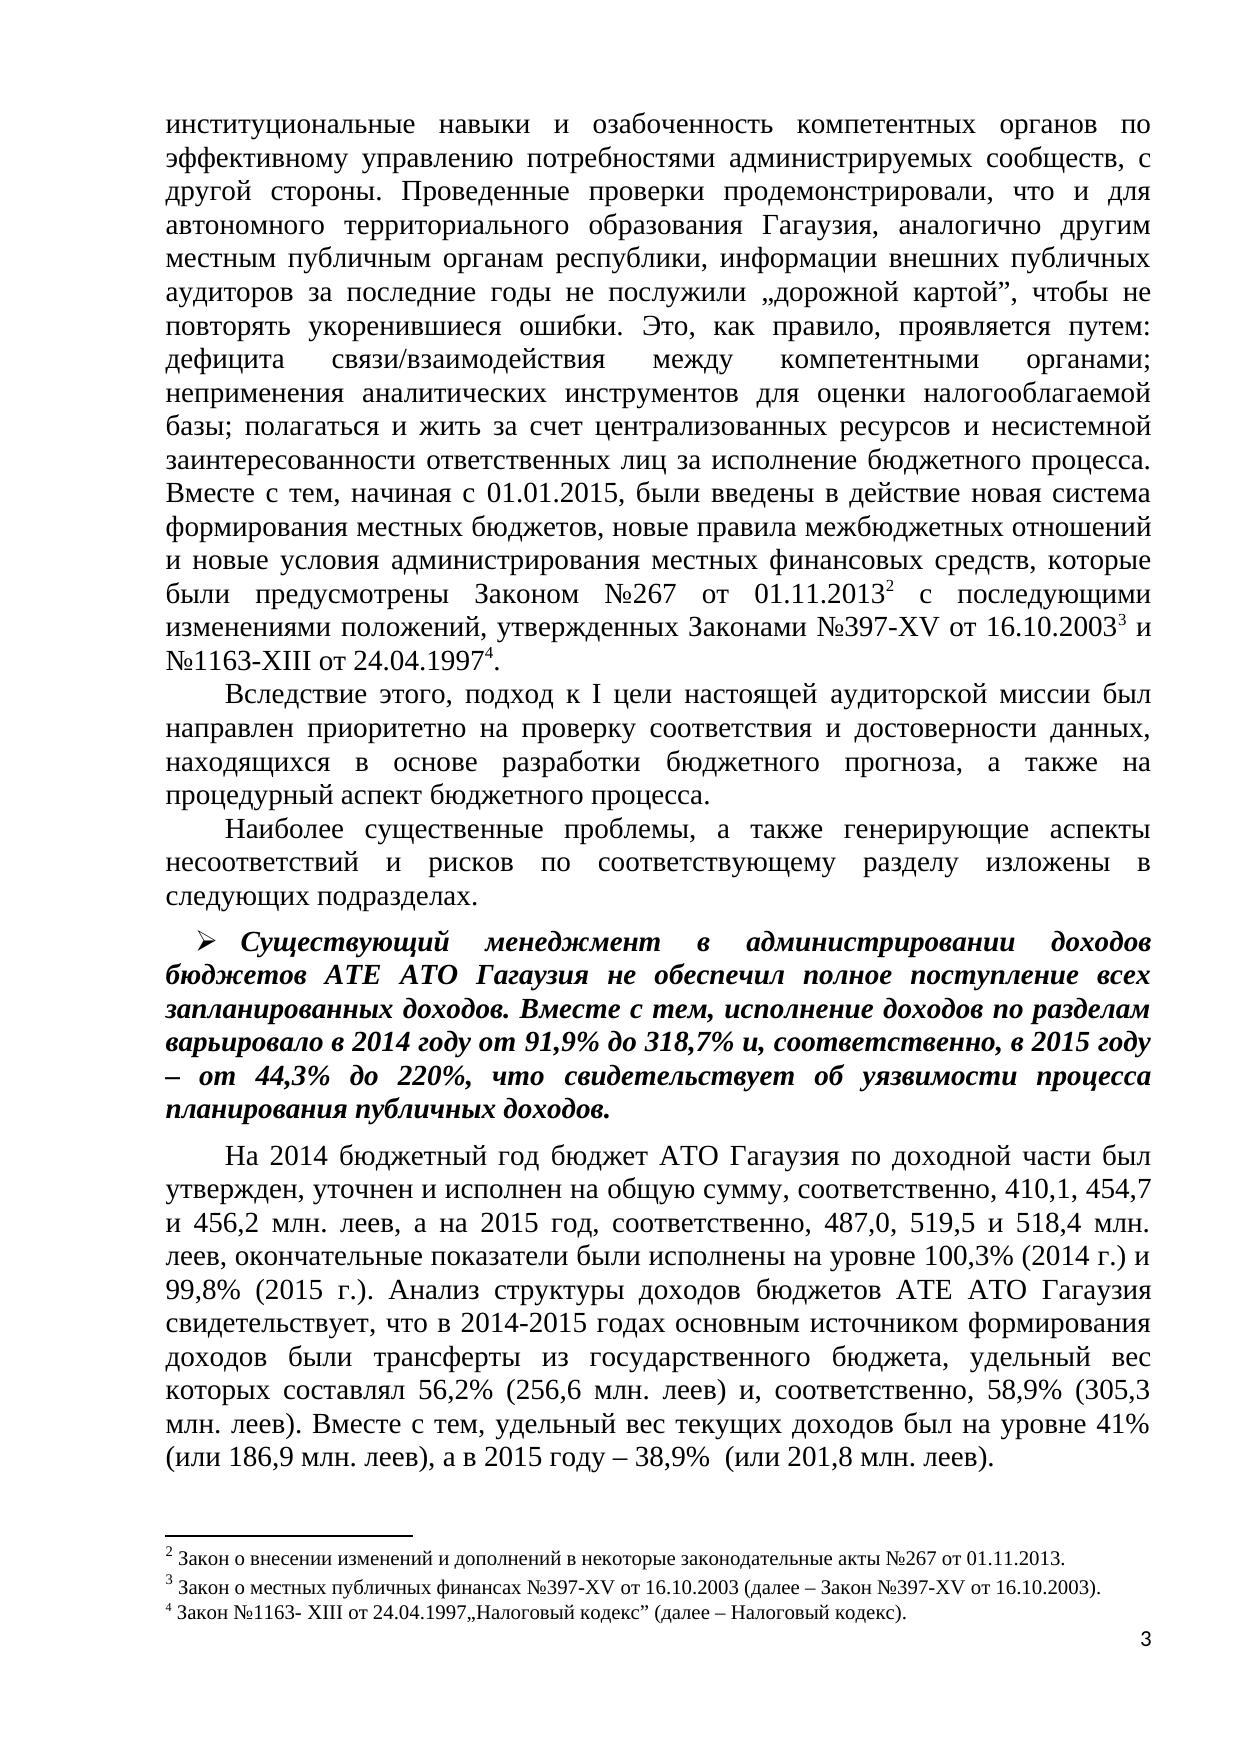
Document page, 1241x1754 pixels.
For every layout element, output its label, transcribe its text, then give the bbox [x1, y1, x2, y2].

list Существующий менеджмент в администрировании доходов бюджетов АТЕ АТО Гагаузия не обеспечил полное поступление всех запланированных доходов. Вместе с тем, исполнение доходов по разделам варьировало в 2014 году от 91,9% до 318,7% и, соответственно, в 2015 году – от 44,3% до 220%, что свидетельствует об уязвимости процесса планирования публичных доходов. [165, 924, 1152, 1125]
text Наиболее существенные проблемы, а также генерирующие аспекты несоответствий и рисков по соответствующему разделу изложены в следующих подразделах. [165, 811, 1152, 911]
text На 2014 бюджетный год бюджет АТО Гагаузия по доходной части был утвержден, уточнен и исполнен на общую сумму, соответственно, 410,1, 454,7 и 456,2 млн. леев, а на 2015 год, соответственно, 487,0, 519,5 и 518,4 млн. леев, окончательные показатели были исполнены на уровне 100,3% (2014 г.) и 99,8% (2015 г.). Анализ структуры доходов бюджетов АТЕ АТО Гагаузия свидетельствует, что в 2014-2015 годах основным источником формирования доходов были трансферты из государственного бюджета, удельный вес которых составлял 56,2% (256,6 млн. леев) и, соответственно, 58,9% (305,3 млн. леев). Вместе с тем, удельный вес текущих доходов был на уровне 41% (или 186,9 млн. леев), а в 2015 году – 38,9% (или 201,8 млн. леев). [165, 1138, 1152, 1473]
text Вследствие этого, подход к I цели настоящей аудиторской миссии был направлен приоритетно на проверку соответствия и достоверности данных, находящихся в основе разработки бюджетного прогноза, а также на процедурный аспект бюджетного процесса. [165, 677, 1152, 811]
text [165, 106, 1152, 677]
